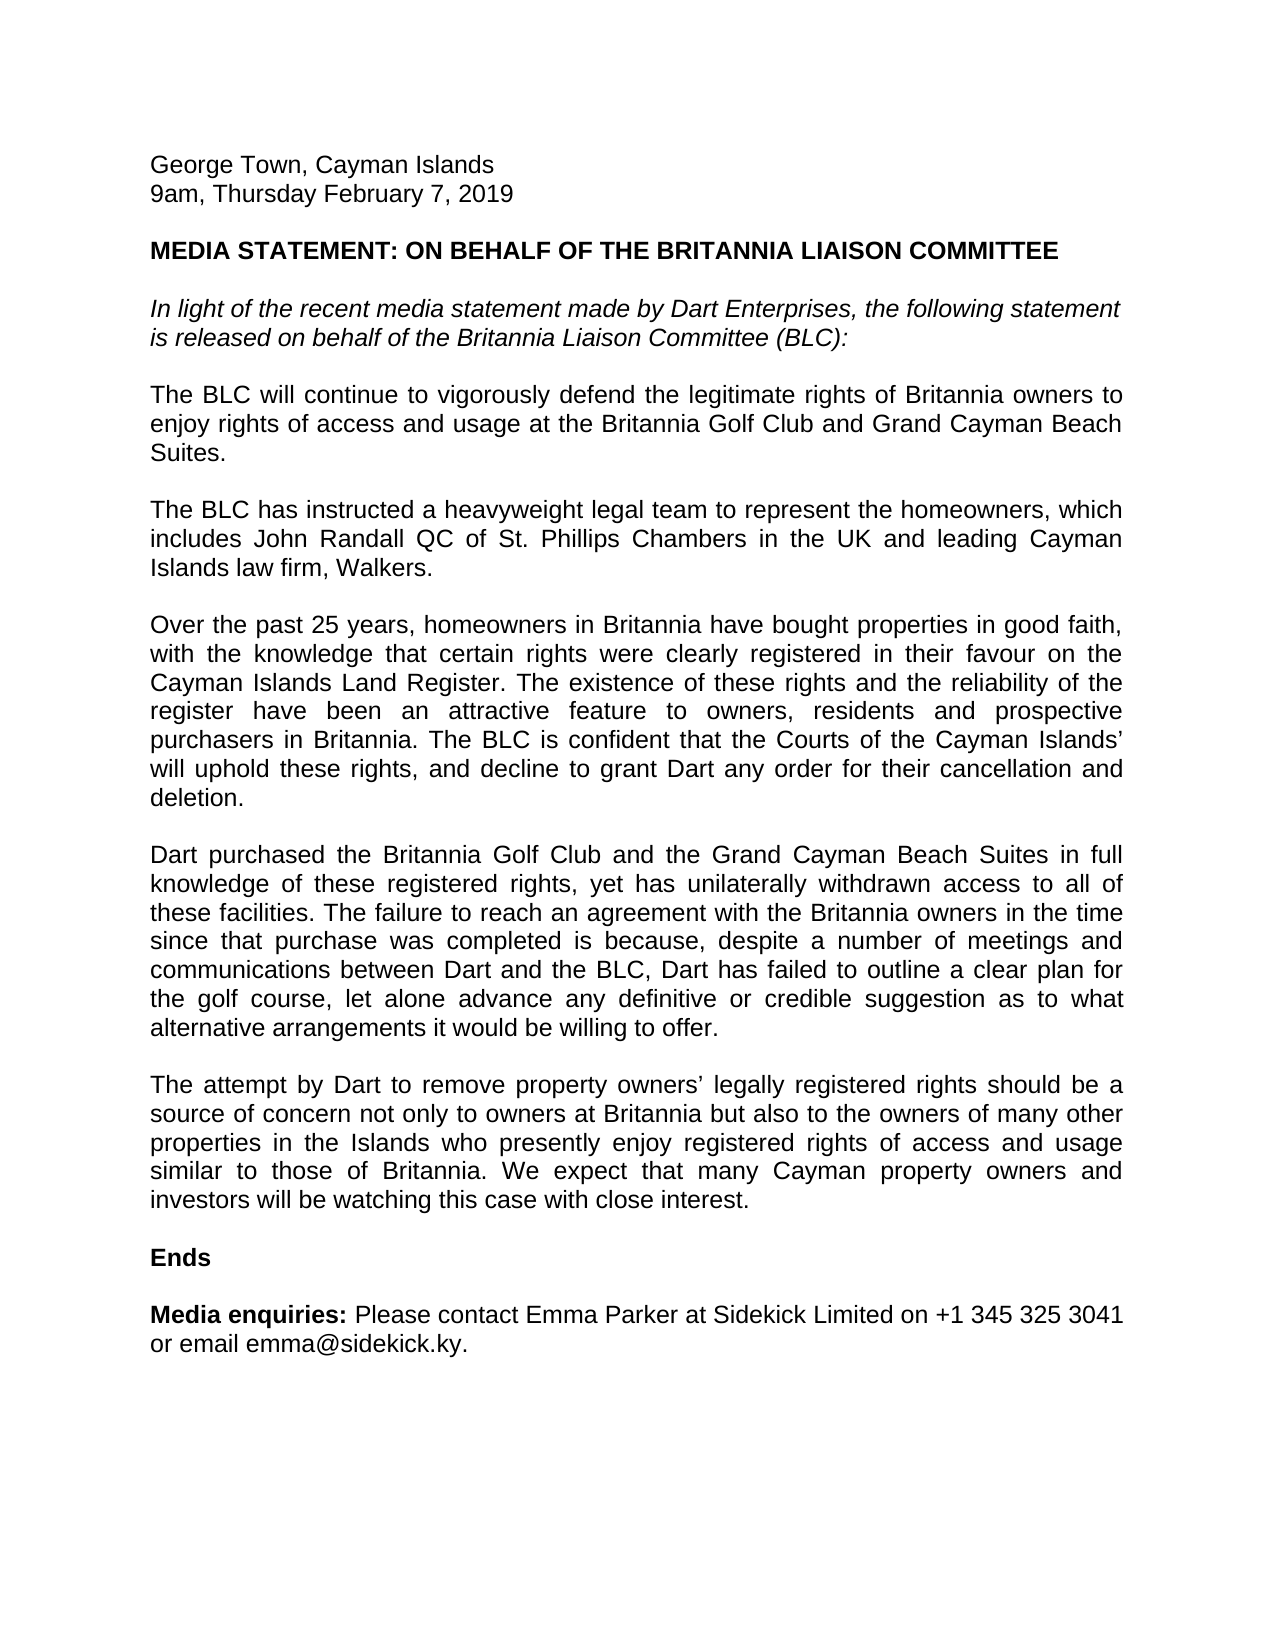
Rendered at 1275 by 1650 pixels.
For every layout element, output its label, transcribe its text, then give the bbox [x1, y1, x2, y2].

text Dart purchased the Britannia Golf Club and the Grand Cayman Beach Suites in full knowledge of these registered rights, yet has unilaterally withdrawn access to all of these facilities. The failure to reach an agreement with the Britannia owners in the time since that purchase was completed is because, despite a number of meetings and communications between Dart and the BLC, Dart has failed to outline a clear plan for the golf course, let alone advance any definitive or credible suggestion as to what alternative arrangements it would be willing to offer. [150, 840, 1125, 1041]
text Over the past 25 years, homeowners in Britannia have bought properties in good faith, with the knowledge that certain rights were clearly registered in their favour on the Cayman Islands Land Register. The existence of these rights and the reliability of the register have been an attractive feature to owners, residents and prospective purchasers in Britannia. The BLC is confident that the Courts of the Cayman Islands’ will uphold these rights, and decline to grant Dart any order for their cancellation and deletion. [150, 610, 1125, 811]
text MEDIA STATEMENT: ON BEHALF OF THE BRITANNIA LIAISON COMMITTEE [150, 236, 1125, 265]
text The attempt by Dart to remove property owners’ legally registered rights should be a source of concern not only to owners at Britannia but also to the owners of many other properties in the Islands who presently enjoy registered rights of access and usage similar to those of Britannia. We expect that many Cayman property owners and investors will be watching this case with close interest. [150, 1070, 1125, 1214]
text Ends [150, 1242, 1125, 1271]
text Media enquiries: Please contact Emma Parker at Sidekick Limited on +1 345 325 3041 or email emma@sidekick.ky. [150, 1300, 1125, 1357]
text The BLC has instructed a heavyweight legal team to represent the homeowners, which includes John Randall QC of St. Phillips Chambers in the UK and leading Cayman Islands law firm, Walkers. [150, 495, 1125, 581]
text In light of the recent media statement made by Dart Enterprises, the following statement is released on behalf of the Britannia Liaison Committee (BLC): [150, 294, 1125, 351]
text The BLC will continue to vigorously defend the legitimate rights of Britannia owners to enjoy rights of access and usage at the Britannia Golf Club and Grand Cayman Beach Suites. [150, 380, 1125, 466]
text 9am, Thursday February 7, 2019 [150, 179, 1125, 207]
text George Town, Cayman Islands [150, 150, 1125, 179]
